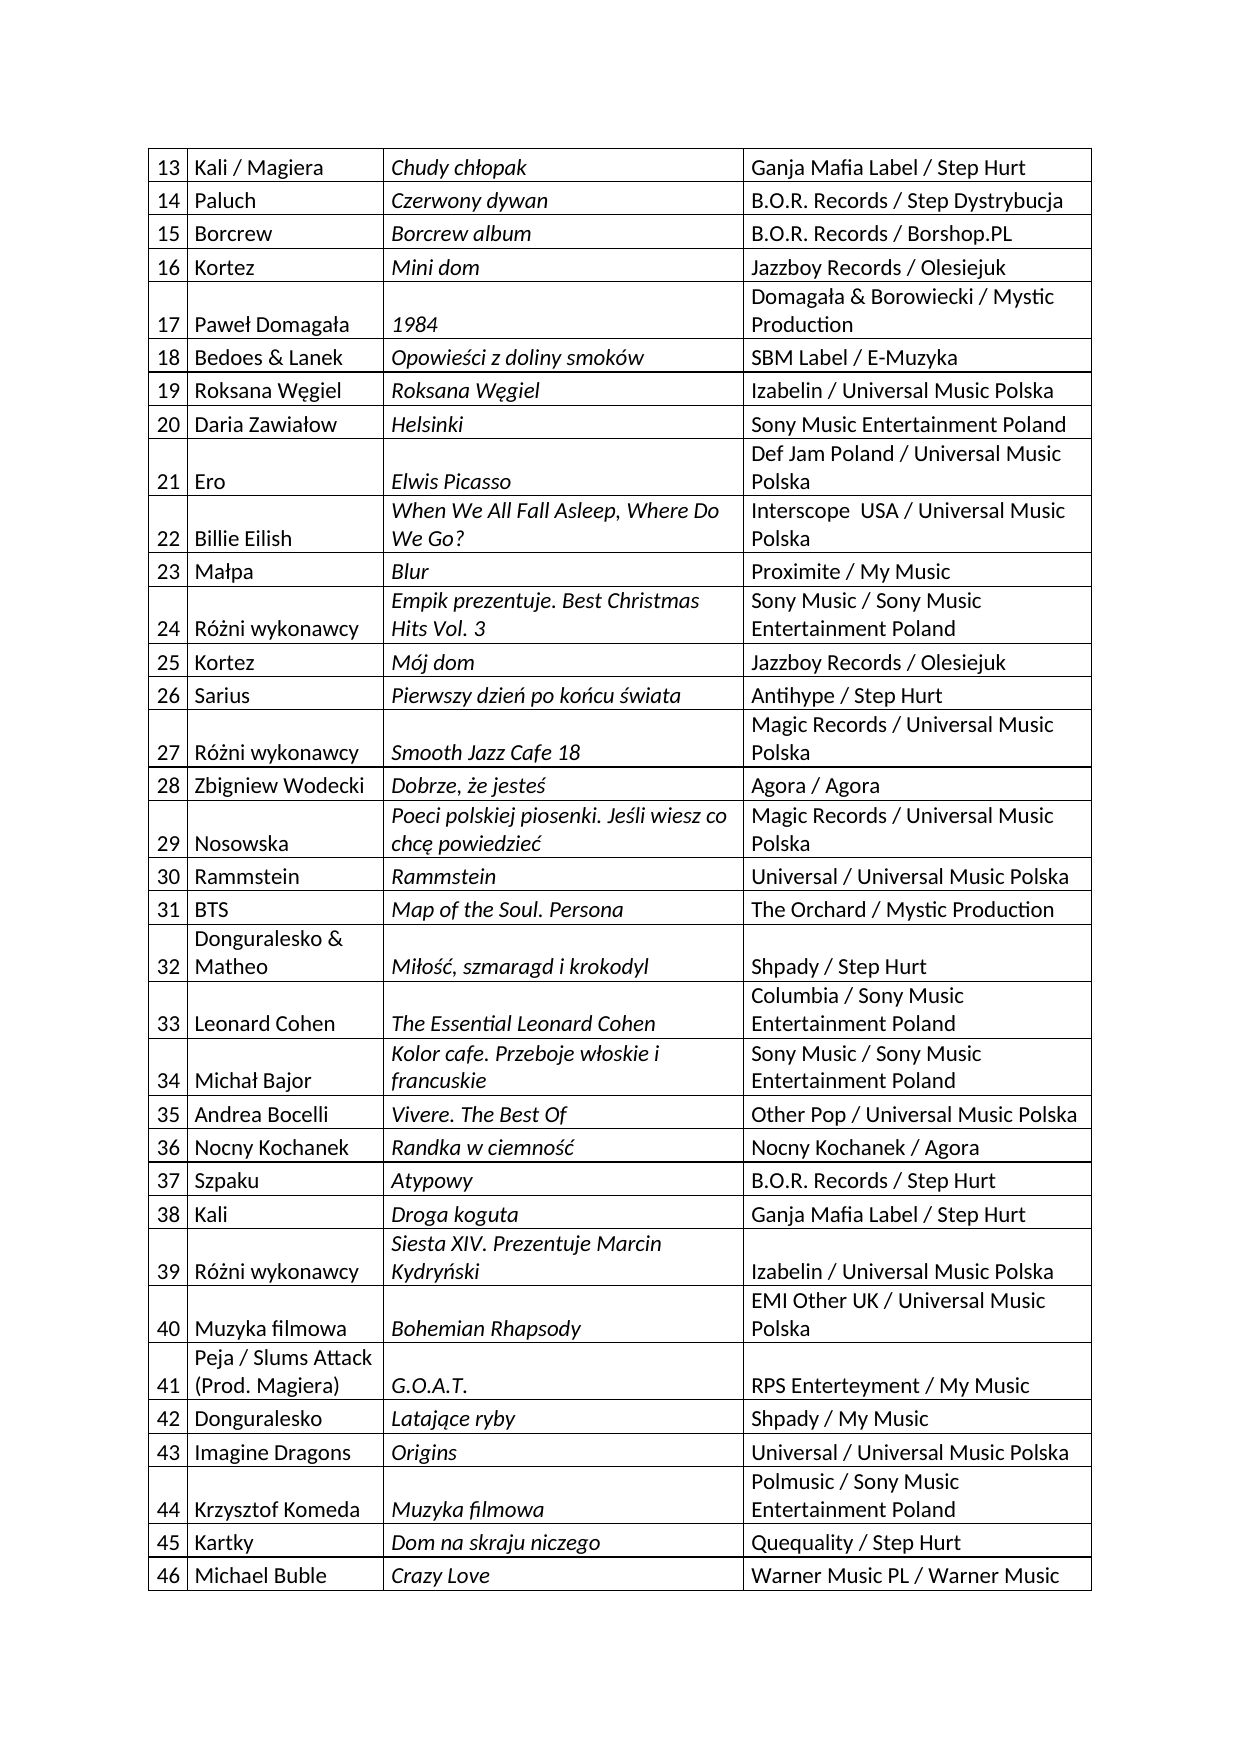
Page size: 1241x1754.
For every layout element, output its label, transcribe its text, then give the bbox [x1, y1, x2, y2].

table_cell Kartky [188, 1524, 383, 1556]
table_cell Helsinki [384, 406, 743, 438]
table_cell Muzyka filmowa [384, 1467, 743, 1523]
table_cell Shpady / My Music [744, 1400, 1091, 1433]
table_cell Latające ryby [384, 1400, 743, 1433]
table_cell 43 [149, 1434, 187, 1466]
table_cell 35 [149, 1096, 187, 1128]
table_cell Magic Records / Universal Music Polska [744, 710, 1091, 766]
table_cell Poeci polskiej piosenki. Jeśli wiesz co chcę powiedzieć [384, 801, 743, 857]
table_cell The Orchard / Mystic Production [744, 891, 1091, 923]
table_cell Polmusic / Sony Music Entertainment Poland [744, 1467, 1091, 1523]
table_cell Antihype / Step Hurt [744, 677, 1091, 709]
table_cell 32 [149, 925, 187, 981]
table_cell Agora / Agora [744, 768, 1091, 800]
table_cell Rammstein [188, 858, 383, 890]
table_cell Billie Eilish [188, 496, 383, 552]
table_cell Jazzboy Records / Olesiejuk [744, 249, 1091, 281]
table_cell EMI Other UK / Universal Music Polska [744, 1286, 1091, 1342]
table_cell Universal / Universal Music Polska [744, 1434, 1091, 1466]
table_cell 36 [149, 1129, 187, 1161]
table_cell Borcrew [188, 215, 383, 248]
table_cell Nosowska [188, 801, 383, 857]
table_cell Ganja Mafia Label / Step Hurt [744, 1196, 1091, 1228]
table_cell 33 [149, 982, 187, 1038]
table_cell B.O.R. Records / Borshop.PL [744, 215, 1091, 248]
table_cell 42 [149, 1400, 187, 1433]
table_cell Szpaku [188, 1163, 383, 1195]
table_cell 15 [149, 215, 187, 248]
table_cell 20 [149, 406, 187, 438]
table_cell Dobrze, że jesteś [384, 768, 743, 800]
table_cell Bedoes & Lanek [188, 339, 383, 371]
table_cell Shpady / Step Hurt [744, 925, 1091, 981]
table_cell 14 [149, 182, 187, 214]
table_cell 13 [149, 149, 187, 181]
table_cell Atypowy [384, 1163, 743, 1195]
table_cell 41 [149, 1343, 187, 1399]
table_cell Blur [384, 553, 743, 586]
table_cell 18 [149, 339, 187, 371]
table_cell Origins [384, 1434, 743, 1466]
table_cell Andrea Bocelli [188, 1096, 383, 1128]
table_cell Empik prezentuje. Best Christmas Hits Vol. 3 [384, 587, 743, 643]
table_cell Vivere. The Best Of [384, 1096, 743, 1128]
table_cell Michał Bajor [188, 1039, 383, 1095]
table_cell Ganja Mafia Label / Step Hurt [744, 149, 1091, 181]
table_cell Małpa [188, 553, 383, 586]
table_cell 30 [149, 858, 187, 890]
table_cell B.O.R. Records / Step Hurt [744, 1163, 1091, 1195]
table_cell Kortez [188, 644, 383, 676]
table_cell 38 [149, 1196, 187, 1228]
table_cell 23 [149, 553, 187, 586]
table_cell Jazzboy Records / Olesiejuk [744, 644, 1091, 676]
table_cell Mój dom [384, 644, 743, 676]
table_cell Donguralesko & Matheo [188, 925, 383, 981]
table_cell 44 [149, 1467, 187, 1523]
table_cell Universal / Universal Music Polska [744, 858, 1091, 890]
table_cell Magic Records / Universal Music Polska [744, 801, 1091, 857]
table_cell 45 [149, 1524, 187, 1556]
table_cell 39 [149, 1229, 187, 1285]
table_cell Leonard Cohen [188, 982, 383, 1038]
table_cell Paweł Domagała [188, 282, 383, 338]
table_cell 29 [149, 801, 187, 857]
table_cell Rammstein [384, 858, 743, 890]
table_cell 40 [149, 1286, 187, 1342]
table_cell 1984 [384, 282, 743, 338]
table_cell Sony Music / Sony Music Entertainment Poland [744, 587, 1091, 643]
table_cell Elwis Picasso [384, 439, 743, 495]
table_cell Mini dom [384, 249, 743, 281]
table_cell The Essential Leonard Cohen [384, 982, 743, 1038]
table_cell Sony Music / Sony Music Entertainment Poland [744, 1039, 1091, 1095]
table_cell Opowieści z doliny smoków [384, 339, 743, 371]
table_cell G.O.A.T. [384, 1343, 743, 1399]
table_cell Nocny Kochanek [188, 1129, 383, 1161]
table_cell Sarius [188, 677, 383, 709]
table_cell B.O.R. Records / Step Dystrybucja [744, 182, 1091, 214]
table_cell Sony Music Entertainment Poland [744, 406, 1091, 438]
table_cell Kolor cafe. Przeboje włoskie i francuskie [384, 1039, 743, 1095]
table_cell When We All Fall Asleep, Where Do We Go? [384, 496, 743, 552]
table_cell Nocny Kochanek / Agora [744, 1129, 1091, 1161]
table_cell Def Jam Poland / Universal Music Polska [744, 439, 1091, 495]
table_cell Other Pop / Universal Music Polska [744, 1096, 1091, 1128]
table_cell Dom na skraju niczego [384, 1524, 743, 1556]
table_cell Roksana Węgiel [384, 373, 743, 405]
table_cell 37 [149, 1163, 187, 1195]
table_cell Zbigniew Wodecki [188, 768, 383, 800]
table_cell Donguralesko [188, 1400, 383, 1433]
table_cell 16 [149, 249, 187, 281]
table_cell Pierwszy dzień po końcu świata [384, 677, 743, 709]
table_cell 31 [149, 891, 187, 923]
table_cell Columbia / Sony Music Entertainment Poland [744, 982, 1091, 1038]
table_cell 28 [149, 768, 187, 800]
table_cell Kali [188, 1196, 383, 1228]
table_cell Krzysztof Komeda [188, 1467, 383, 1523]
table_cell 17 [149, 282, 187, 338]
table_cell Imagine Dragons [188, 1434, 383, 1466]
table_cell 34 [149, 1039, 187, 1095]
table_cell Różni wykonawcy [188, 587, 383, 643]
table_cell Domagała & Borowiecki / Mystic Production [744, 282, 1091, 338]
table_cell Roksana Węgiel [188, 373, 383, 405]
table_cell Ero [188, 439, 383, 495]
table_cell Randka w ciemność [384, 1129, 743, 1161]
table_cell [744, 1558, 1091, 1590]
table_cell Chudy chłopak [384, 149, 743, 181]
table_cell Map of the Soul. Persona [384, 891, 743, 923]
table_cell Różni wykonawcy [188, 1229, 383, 1285]
table_cell Izabelin / Universal Music Polska [744, 1229, 1091, 1285]
table_cell Michael Buble [188, 1558, 383, 1590]
table_cell Quequality / Step Hurt [744, 1524, 1091, 1556]
table_cell BTS [188, 891, 383, 923]
table_cell Izabelin / Universal Music Polska [744, 373, 1091, 405]
table_cell Smooth Jazz Cafe 18 [384, 710, 743, 766]
table_cell Czerwony dywan [384, 182, 743, 214]
table_cell Crazy Love [384, 1558, 743, 1590]
table_cell Różni wykonawcy [188, 710, 383, 766]
table_cell RPS Enterteyment / My Music [744, 1343, 1091, 1399]
table_cell Interscope USA / Universal Music Polska [744, 496, 1091, 552]
table_cell 46 [149, 1558, 187, 1590]
table_cell 19 [149, 373, 187, 405]
table_cell SBM Label / E-Muzyka [744, 339, 1091, 371]
table_cell 25 [149, 644, 187, 676]
table_cell Kortez [188, 249, 383, 281]
table_cell Siesta XIV. Prezentuje Marcin Kydryński [384, 1229, 743, 1285]
table_cell Kali / Magiera [188, 149, 383, 181]
table_cell 22 [149, 496, 187, 552]
table_cell 24 [149, 587, 187, 643]
table_cell Proximite / My Music [744, 553, 1091, 586]
table_cell Bohemian Rhapsody [384, 1286, 743, 1342]
table_cell 27 [149, 710, 187, 766]
table_cell Droga koguta [384, 1196, 743, 1228]
table_cell Miłość, szmaragd i krokodyl [384, 925, 743, 981]
table_cell Daria Zawiałow [188, 406, 383, 438]
table_cell Paluch [188, 182, 383, 214]
table_cell Borcrew album [384, 215, 743, 248]
table_cell 21 [149, 439, 187, 495]
table_cell Peja / Slums Attack (Prod. Magiera) [188, 1343, 383, 1399]
table_cell 26 [149, 677, 187, 709]
table_cell Muzyka filmowa [188, 1286, 383, 1342]
